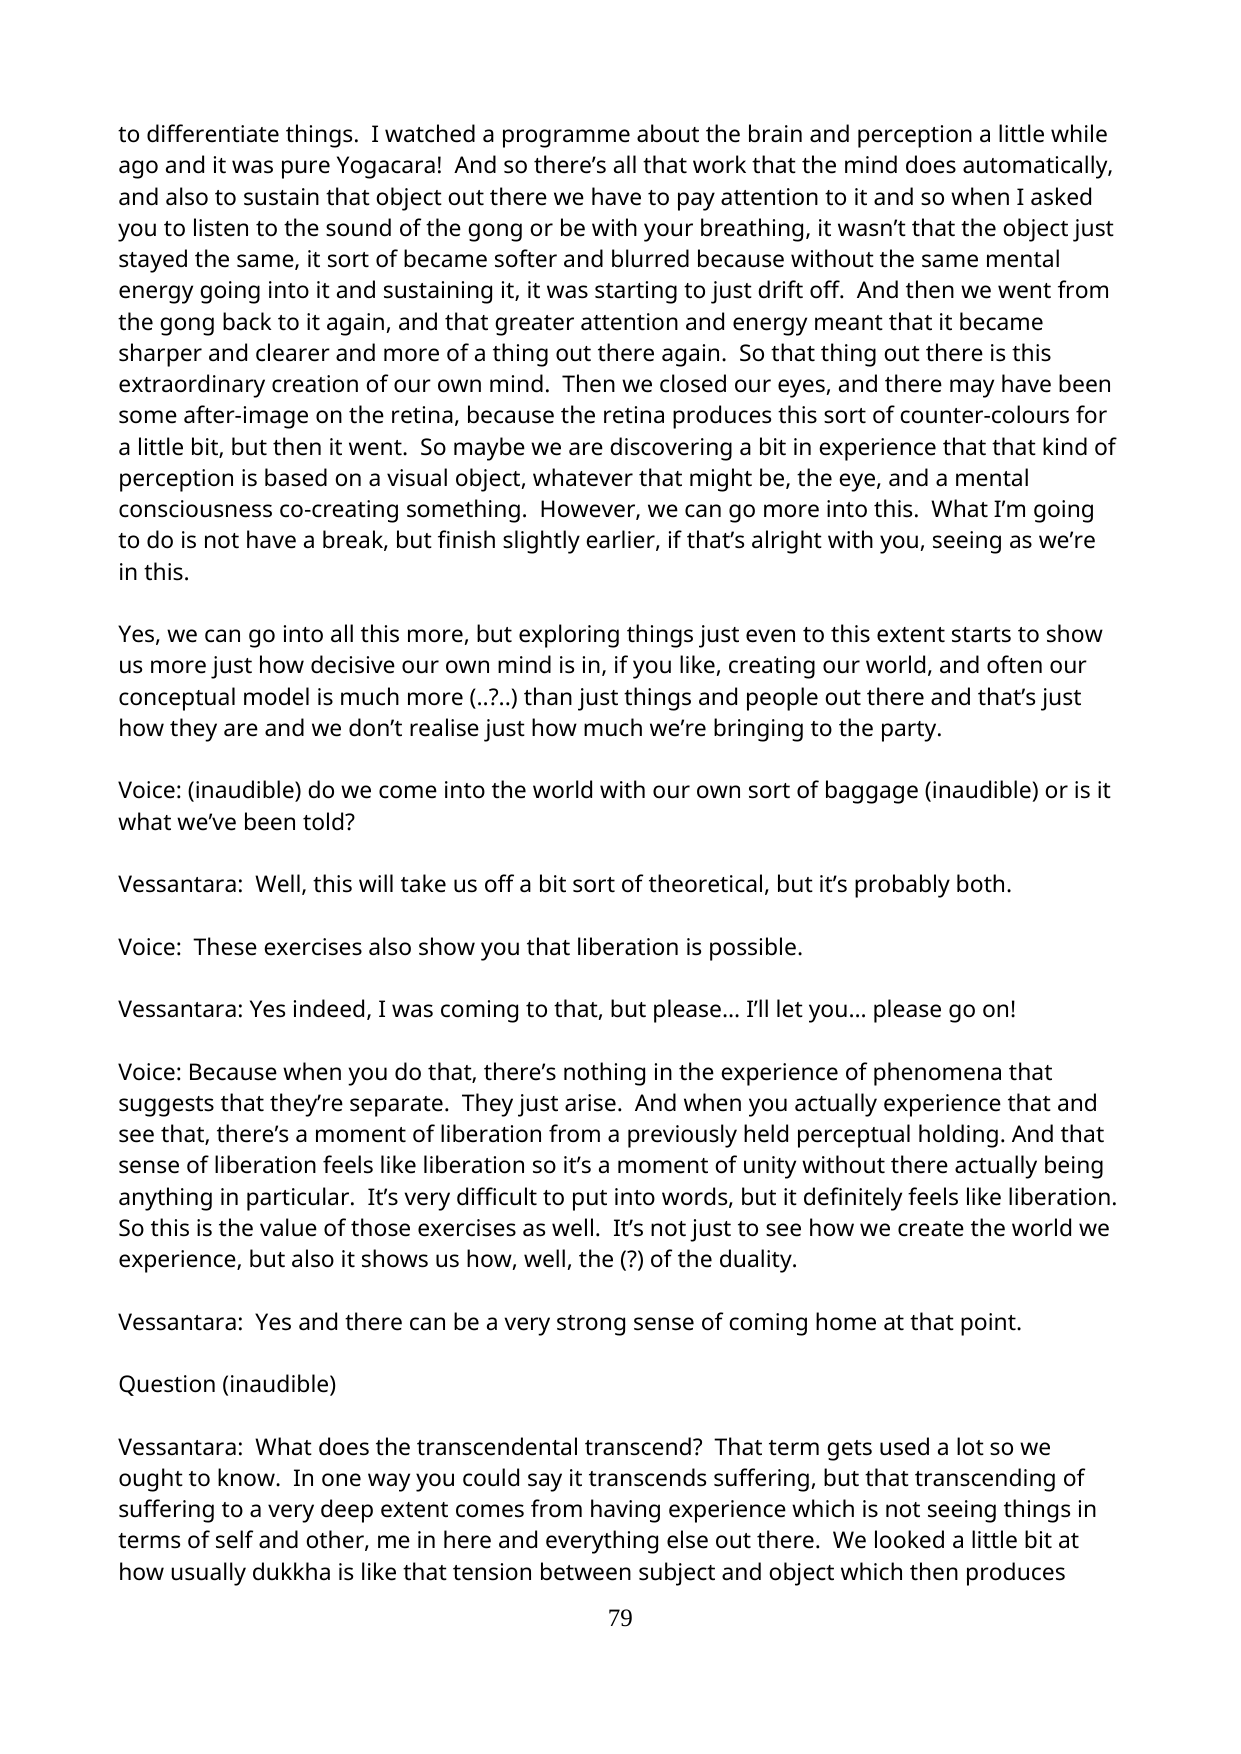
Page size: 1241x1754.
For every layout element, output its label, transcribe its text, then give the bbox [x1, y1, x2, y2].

text Yes, we can go into all this more, but exploring things just even to this extent starts to show us more just how decisive our own mind is in, if you like, creating our world, and often our conceptual model is much more (..?..) than just things and people out there and that’s just how they are and we don’t realise just how much we’re bringing to the party. [118, 618, 1122, 743]
text Question (inaudible) [118, 1368, 1122, 1399]
text Vessantara: Yes indeed, I was coming to that, but please… I’ll let you… please go on! [118, 993, 1122, 1024]
text Voice: (inaudible) do we come into the world with our own sort of baggage (inaudible) or is it what we’ve been told? [118, 774, 1122, 837]
text Voice: These exercises also show you that liberation is possible. [118, 931, 1122, 962]
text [118, 118, 1122, 587]
text Vessantara: Yes and there can be a very strong sense of coming home at that point. [118, 1306, 1122, 1337]
text Vessantara: Well, this will take us off a bit sort of theoretical, but it’s probably both. [118, 868, 1122, 899]
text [118, 1431, 1122, 1587]
text Voice: Because when you do that, there’s nothing in the experience of phenomena that suggests that they’re separate. They just arise. And when you actually experience that and see that, there’s a moment of liberation from a previously held perceptual holding. And that sense of liberation feels like liberation so it’s a moment of unity without there actually being anything in particular. It’s very difficult to put into words, but it definitely feels like liberation. So this is the value of those exercises as well. It’s not just to see how we create the world we experience, but also it shows us how, well, the (?) of the duality. [118, 1056, 1122, 1274]
